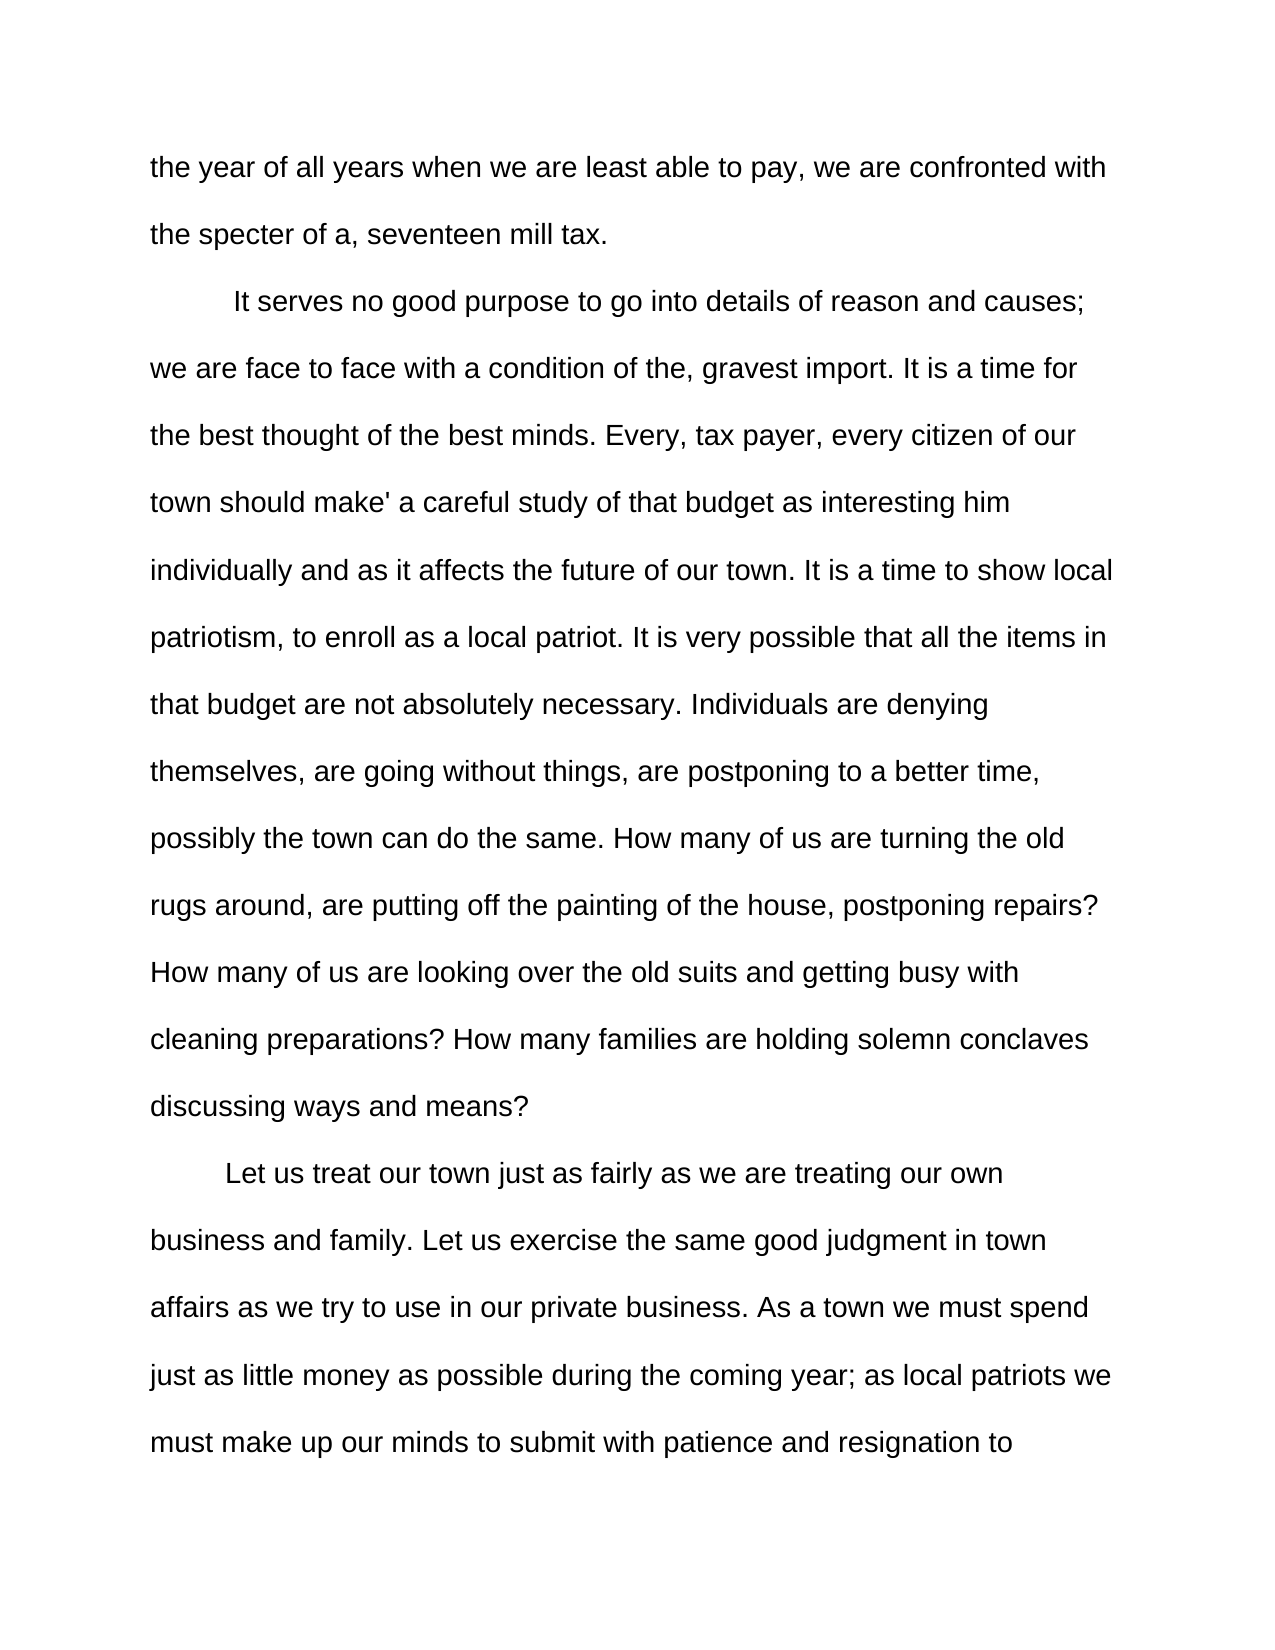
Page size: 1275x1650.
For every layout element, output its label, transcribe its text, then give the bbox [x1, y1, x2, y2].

text It serves no good purpose to go into details of reason and causes; we are face to face with a condition of the, gravest import. It is a time for the best thought of the best minds. Every, tax payer, every citizen of our town should make' a careful study of that budget as interesting him individually and as it affects the future of our town. It is a time to show local patriotism, to enroll as a local patriot. It is very possible that all the items in that budget are not absolutely necessary. Individuals are denying themselves, are going without things, are postponing to a better time, possibly the town can do the same. How many of us are turning the old rugs around, are putting off the painting of the house, postponing repairs? How many of us are looking over the old suits and getting busy with cleaning preparations? How many families are holding solemn conclaves discussing ways and means? [150, 284, 1125, 1123]
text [150, 150, 1125, 251]
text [150, 1156, 1125, 1458]
